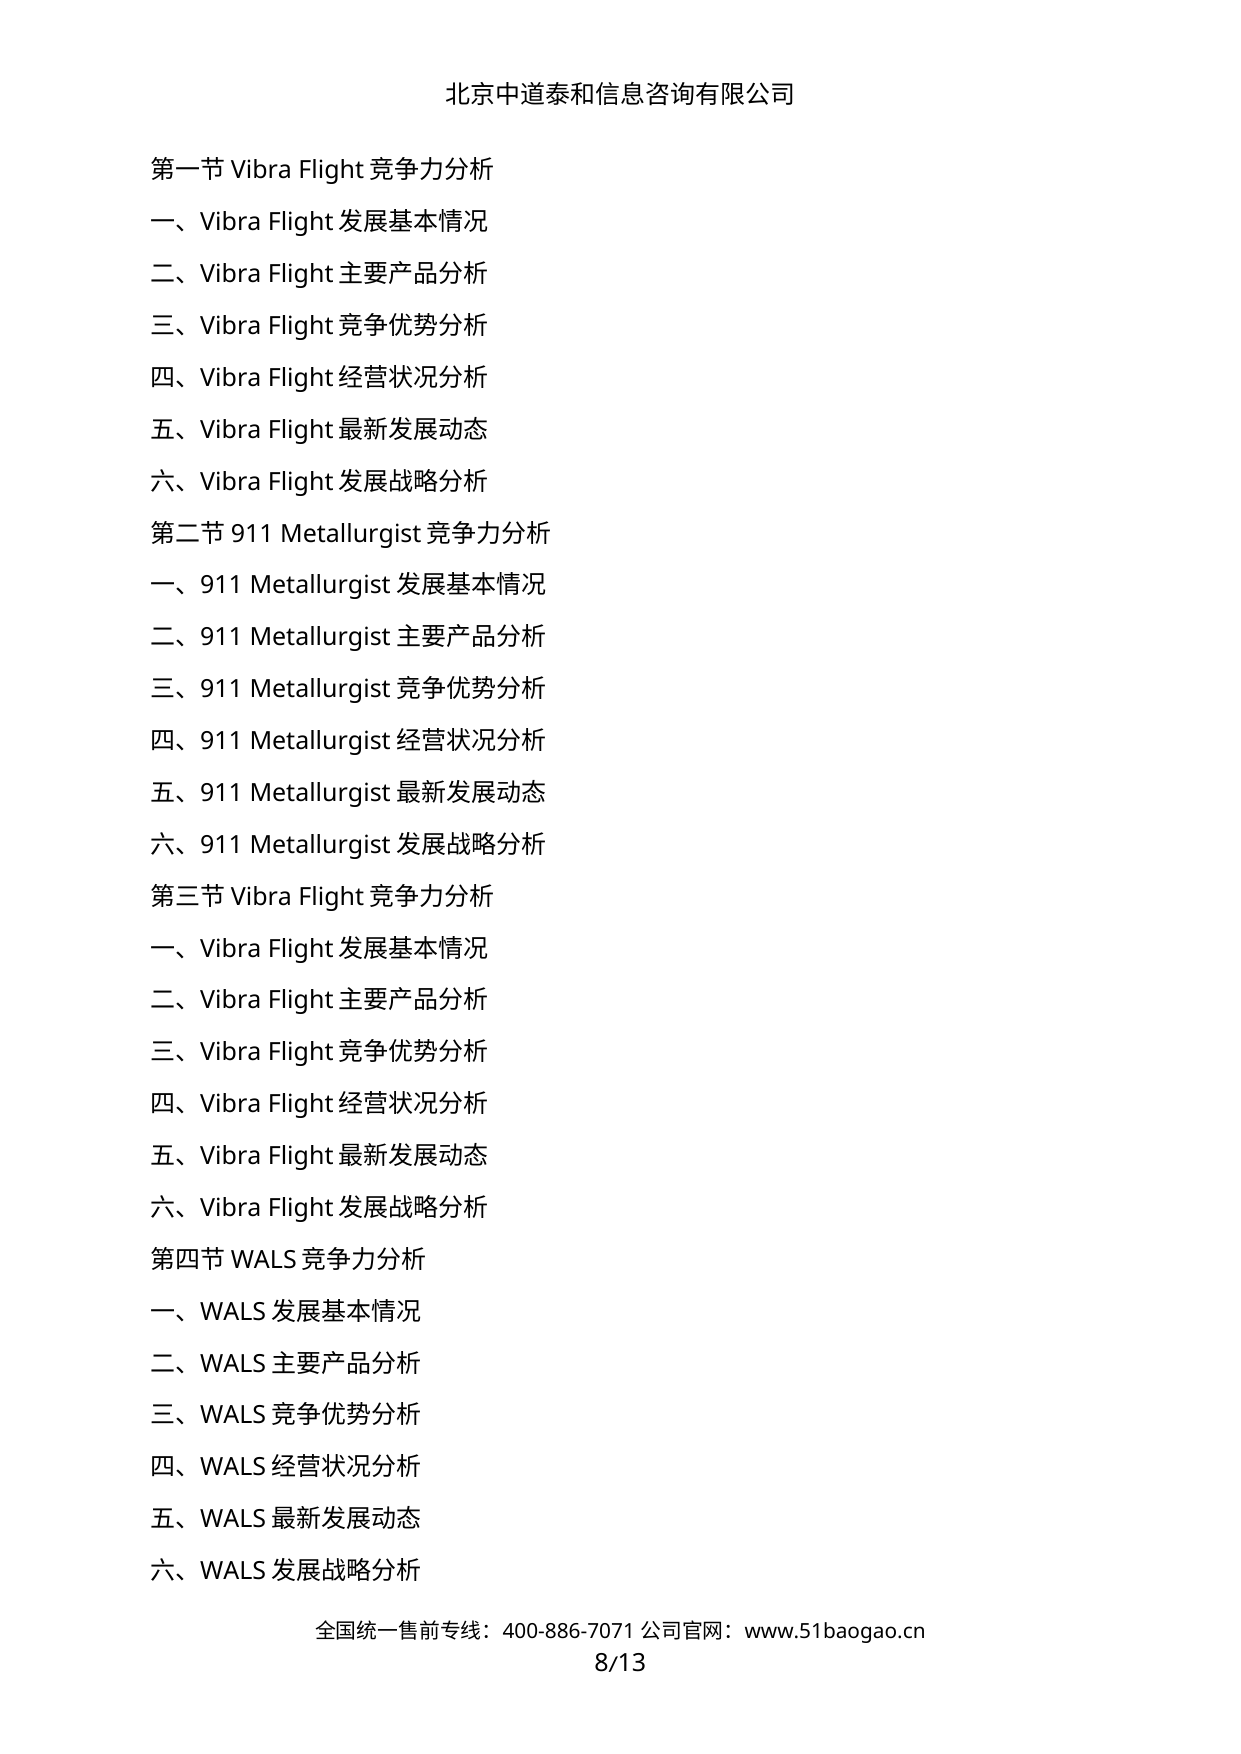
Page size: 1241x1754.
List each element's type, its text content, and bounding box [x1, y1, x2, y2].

text 三、Vibra Flight竞争优势分析 [150, 306, 1090, 342]
text 第二节 911 Metallurgist竞争力分析 [150, 513, 1090, 549]
text 六、WALS发展战略分析 [150, 1551, 1090, 1587]
text 二、WALS主要产品分析 [150, 1343, 1090, 1379]
text 第四节 WALS竞争力分析 [150, 1239, 1090, 1276]
text 二、911 Metallurgist主要产品分析 [150, 617, 1090, 653]
text 六、Vibra Flight发展战略分析 [150, 1187, 1090, 1224]
text 四、911 Metallurgist经营状况分析 [150, 721, 1090, 757]
text 六、Vibra Flight发展战略分析 [150, 461, 1090, 497]
text 四、Vibra Flight经营状况分析 [150, 1084, 1090, 1120]
text 二、Vibra Flight主要产品分析 [150, 980, 1090, 1016]
text 一、Vibra Flight发展基本情况 [150, 202, 1090, 238]
text 三、911 Metallurgist竞争优势分析 [150, 669, 1090, 705]
text 四、Vibra Flight经营状况分析 [150, 357, 1090, 394]
text 五、Vibra Flight最新发展动态 [150, 409, 1090, 446]
text 第三节 Vibra Flight竞争力分析 [150, 876, 1090, 912]
text 二、Vibra Flight主要产品分析 [150, 254, 1090, 290]
text 三、Vibra Flight竞争优势分析 [150, 1032, 1090, 1068]
text 五、911 Metallurgist最新发展动态 [150, 772, 1090, 809]
text 五、WALS最新发展动态 [150, 1499, 1090, 1535]
text 四、WALS经营状况分析 [150, 1447, 1090, 1483]
text 一、WALS发展基本情况 [150, 1291, 1090, 1327]
text 三、WALS竞争优势分析 [150, 1395, 1090, 1431]
text 六、911 Metallurgist发展战略分析 [150, 824, 1090, 861]
text 一、Vibra Flight发展基本情况 [150, 928, 1090, 964]
text 一、911 Metallurgist发展基本情况 [150, 565, 1090, 601]
text 五、Vibra Flight最新发展动态 [150, 1136, 1090, 1172]
text 第一节 Vibra Flight竞争力分析 [150, 150, 1090, 186]
